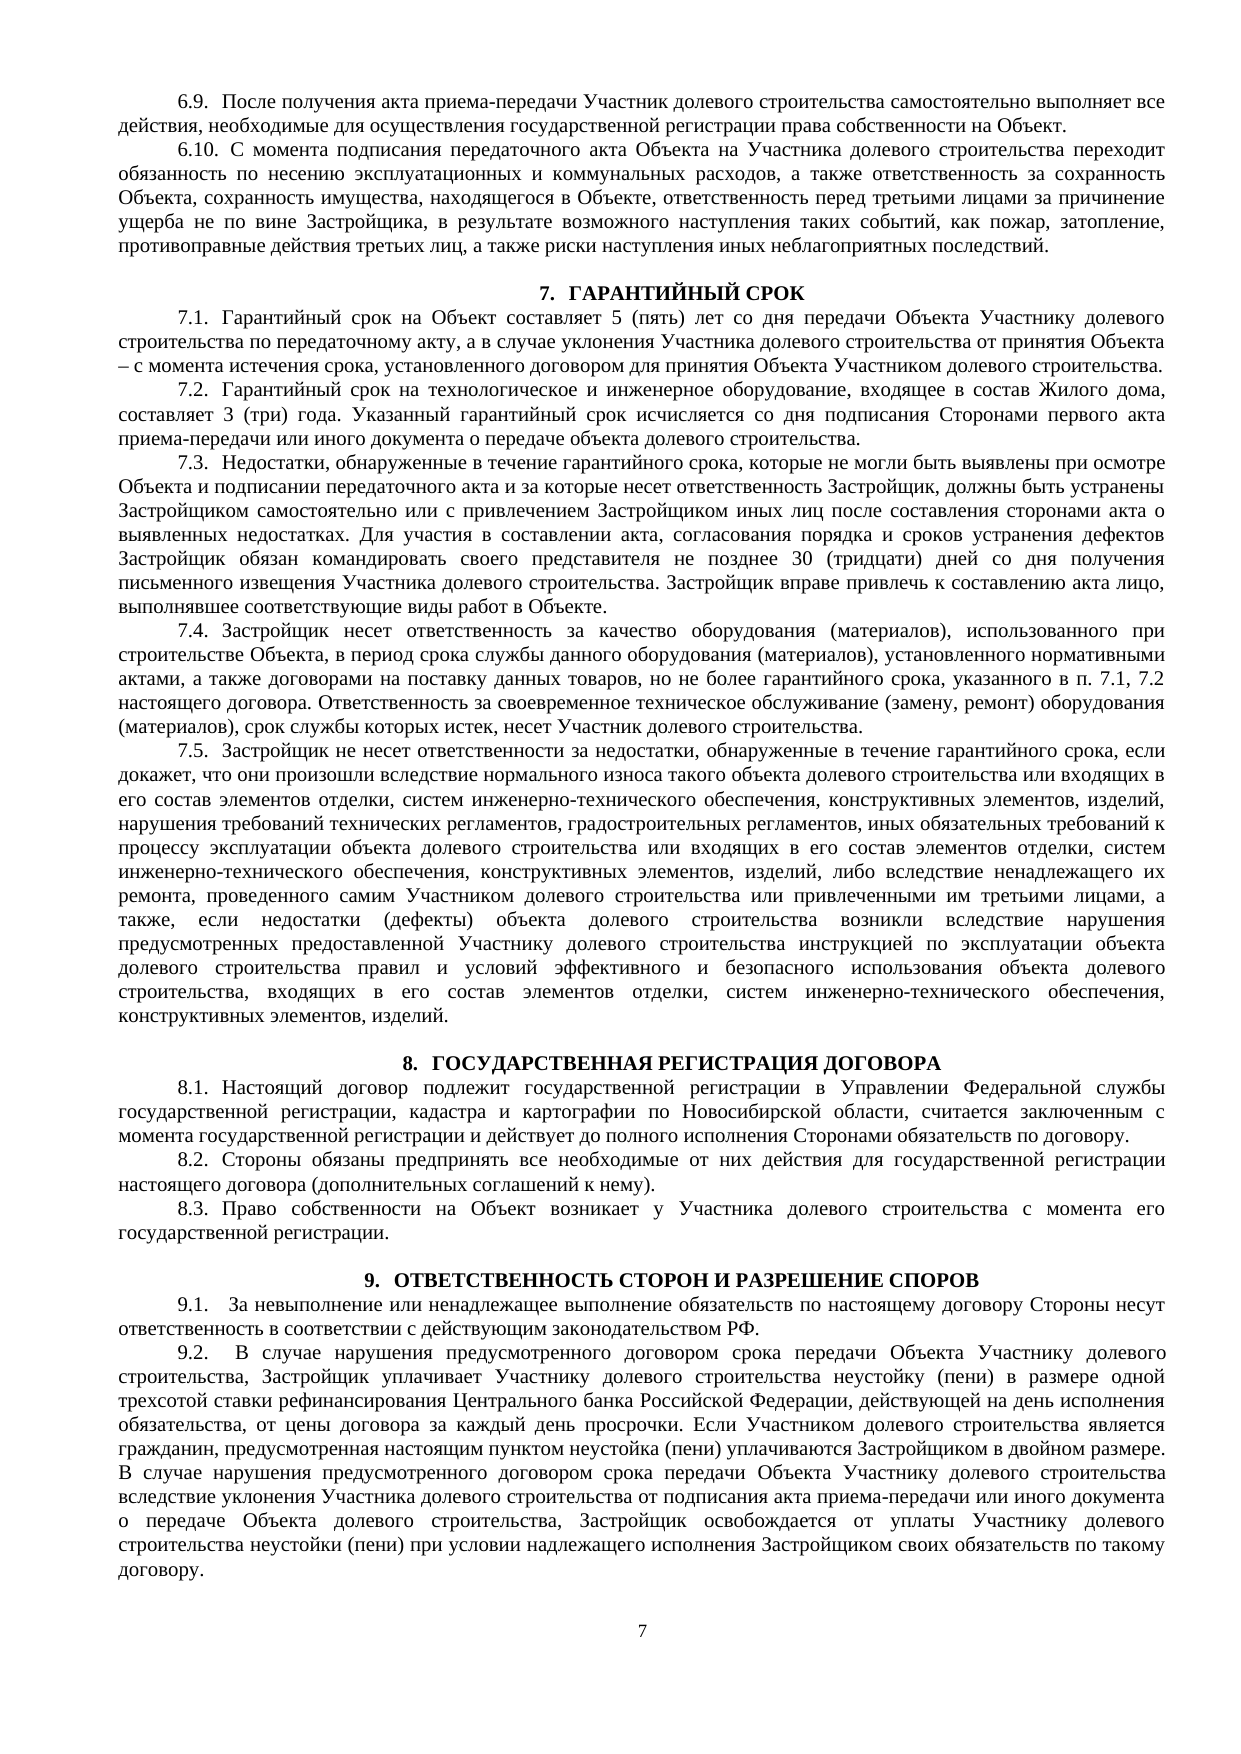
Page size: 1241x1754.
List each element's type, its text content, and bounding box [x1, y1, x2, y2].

list Застройщик несет ответственность за качество оборудования (материалов), использованного при строительстве Объекта, в период срока службы данного оборудования (материалов), установленного нормативными актами, а также договорами на поставку данных товаров, но не более гарантийного срока, указанного в п. 7.1, 7.2 настоящего договора. Ответственность за своевременное техническое обслуживание (замену, ремонт) оборудования (материалов), срок службы которых истек, несет Участник долевого строительства. [118, 618, 1166, 738]
list Стороны обязаны предпринять все необходимые от них действия для государственной регистрации настоящего договора (дополнительных соглашений к нему). [118, 1147, 1166, 1196]
list Гарантийный срок на Объект составляет 5 (пять) лет со дня передачи Объекта Участнику долевого строительства по передаточному акту, а в случае уклонения Участника долевого строительства от принятия Объекта – с момента истечения срока, установленного договором для принятия Объекта Участником долевого строительства. [118, 305, 1166, 377]
list Недостатки, обнаруженные в течение гарантийного срока, которые не могли быть выявлены при осмотре Объекта и подписании передаточного акта и за которые несет ответственность Застройщик, должны быть устранены Застройщиком самостоятельно или с привлечением Застройщиком иных лиц после составления сторонами акта о выявленных недостатках. Для участия в составлении акта, согласования порядка и сроков устранения дефектов Застройщик обязан командировать своего представителя не позднее 30 (тридцати) дней со дня получения письменного извещения Участника долевого строительства. Застройщик вправе привлечь к составлению акта лицо, выполнявшее соответствующие виды работ в Объекте. [118, 449, 1166, 618]
list После получения акта приема-передачи Участник долевого строительства самостоятельно выполняет все действия, необходимые для осуществления государственной регистрации права собственности на Объект. [118, 89, 1166, 137]
list ГОСУДАРСТВЕННАЯ РЕГИСТРАЦИЯ ДОГОВОРА [118, 1051, 1166, 1075]
list С момента подписания передаточного акта Объекта на Участника долевого строительства переходит обязанность по несению эксплуатационных и коммунальных расходов, а также ответственность за сохранность Объекта, сохранность имущества, находящегося в Объекте, ответственность перед третьими лицами за причинение ущерба не по вине Застройщика, в результате возможного наступления таких событий, как пожар, затопление, противоправные действия третьих лиц, а также риски наступления иных неблагоприятных последствий. [118, 137, 1166, 257]
list Настоящий договор подлежит государственной регистрации в Управлении Федеральной службы государственной регистрации, кадастра и картографии по Новосибирской области, считается заключенным с момента государственной регистрации и действует до полного исполнения Сторонами обязательств по договору. [118, 1075, 1166, 1147]
list ГАРАНТИЙНЫЙ СРОК [118, 281, 1166, 305]
list Гарантийный срок на технологическое и инженерное оборудование, входящее в состав Жилого дома, составляет 3 (три) года. Указанный гарантийный срок исчисляется со дня подписания Сторонами первого акта приема-передачи или иного документа о передаче объекта долевого строительства. [118, 377, 1166, 449]
list Застройщик не несет ответственности за недостатки, обнаруженные в течение гарантийного срока, если докажет, что они произошли вследствие нормального износа такого объекта долевого строительства или входящих в его состав элементов отделки, систем инженерно-технического обеспечения, конструктивных элементов, изделий, нарушения требований технических регламентов, градостроительных регламентов, иных обязательных требований к процессу эксплуатации объекта долевого строительства или входящих в его состав элементов отделки, систем инженерно-технического обеспечения, конструктивных элементов, изделий, либо вследствие ненадлежащего их ремонта, проведенного самим Участником долевого строительства или привлеченными им третьими лицами, а также, если недостатки (дефекты) объекта долевого строительства возникли вследствие нарушения предусмотренных предоставленной Участнику долевого строительства инструкцией по эксплуатации объекта долевого строительства правил и условий эффективного и безопасного использования объекта долевого строительства, входящих в его состав элементов отделки, систем инженерно-технического обеспечения, конструктивных элементов, изделий. [118, 738, 1166, 1027]
list ОТВЕТСТВЕННОСТЬ СТОРОН И РАЗРЕШЕНИЕ СПОРОВ [118, 1268, 1166, 1292]
list Право собственности на Объект возникает у Участника долевого строительства с момента его государственной регистрации. [118, 1196, 1166, 1244]
list В случае нарушения предусмотренного договором срока передачи Объекта Участнику долевого строительства, Застройщик уплачивает Участнику долевого строительства неустойку (пени) в размере одной трехсотой ставки рефинансирования Центрального банка Российской Федерации, действующей на день исполнения обязательства, от цены договора за каждый день просрочки. Если Участником долевого строительства является гражданин, предусмотренная настоящим пунктом неустойка (пени) уплачиваются Застройщиком в двойном размере. В случае нарушения предусмотренного договором срока передачи Объекта Участнику долевого строительства вследствие уклонения Участника долевого строительства от подписания акта приема-передачи или иного документа о передаче Объекта долевого строительства, Застройщик освобождается от уплаты Участнику долевого строительства неустойки (пени) при условии надлежащего исполнения Застройщиком своих обязательств по такому договору. [118, 1340, 1166, 1581]
list За невыполнение или ненадлежащее выполнение обязательств по настоящему договору Стороны несут ответственность в соответствии с действующим законодательством РФ. [118, 1292, 1166, 1340]
